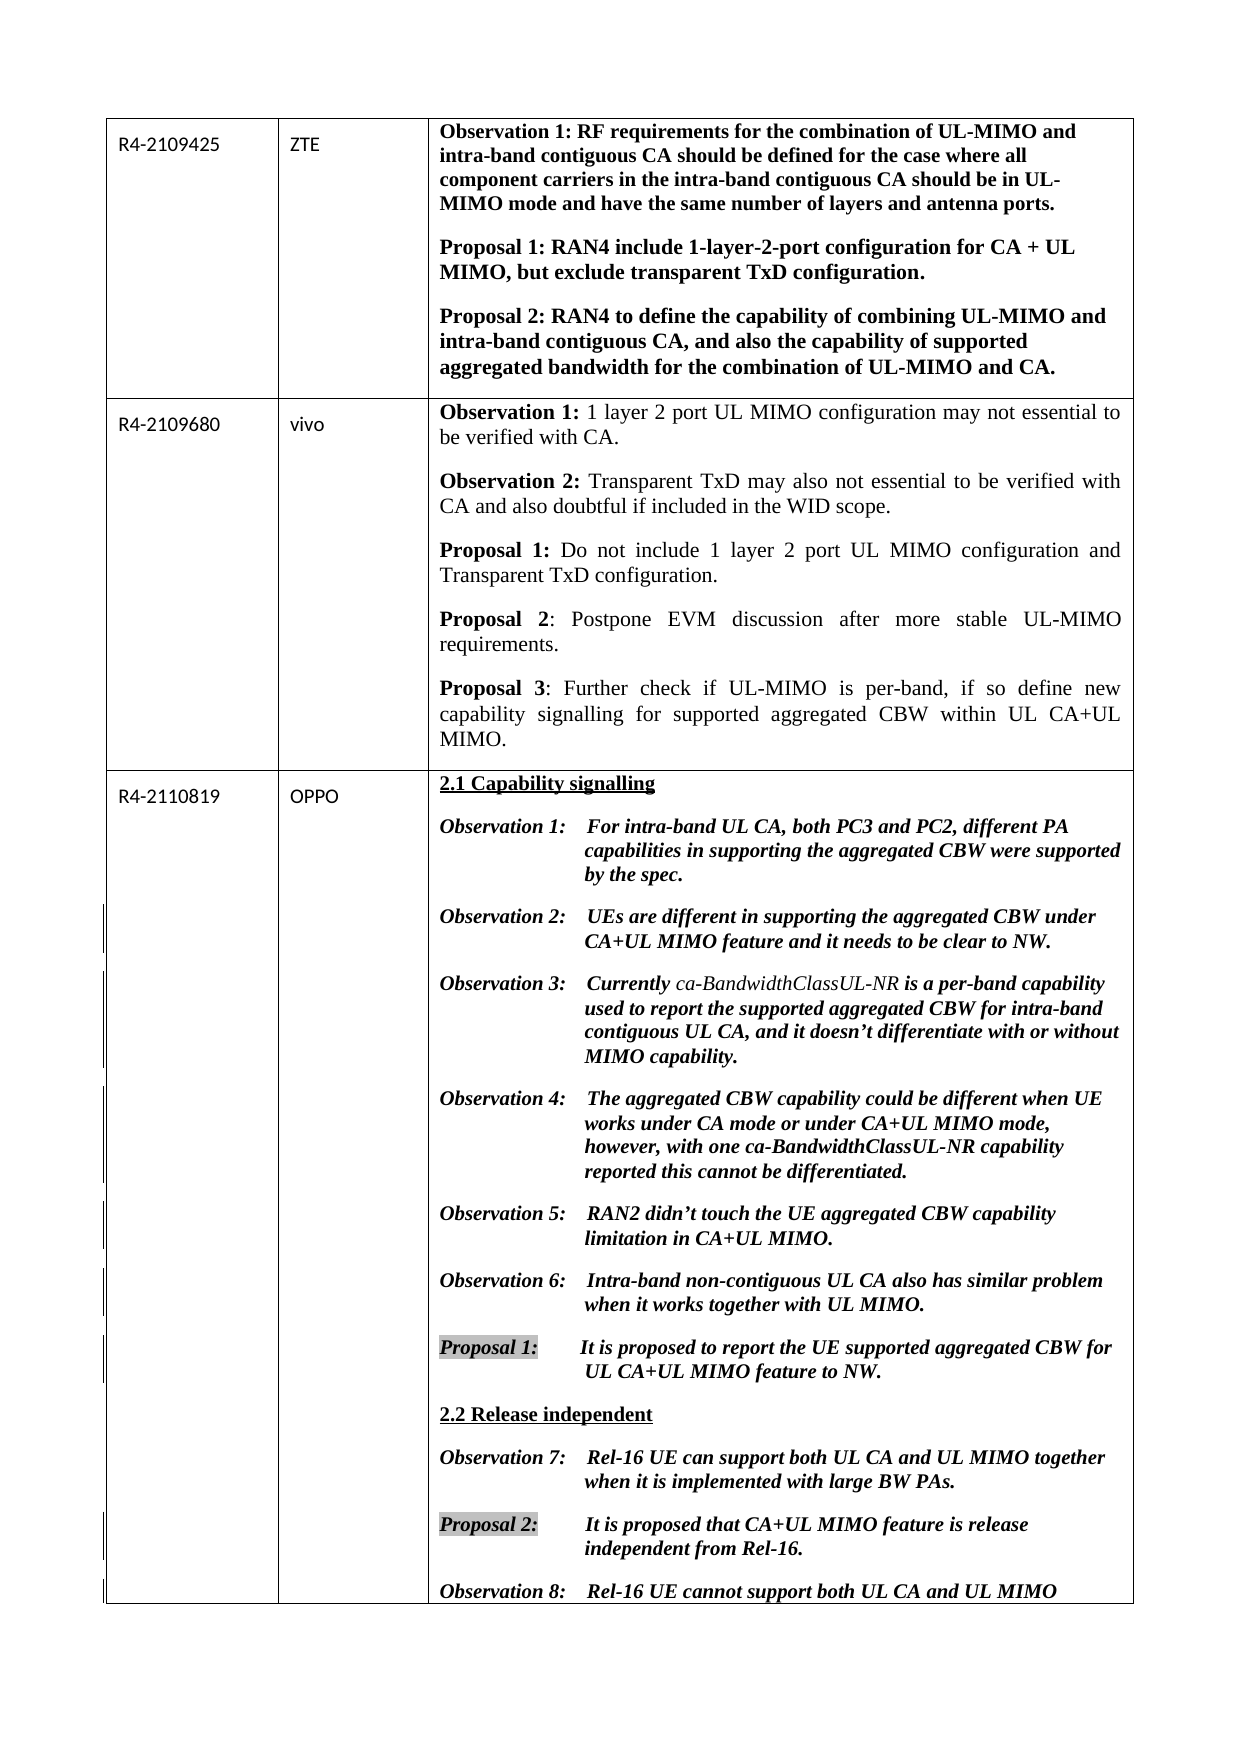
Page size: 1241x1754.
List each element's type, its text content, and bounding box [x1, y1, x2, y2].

table_cell Observation 1: 1 layer 2 port UL MIMO configuration may not essential to be verified with CA. Observation 2: Transparent TxD may also not essential to be verified with CA and also doubtful if included in the WID scope. Proposal 1: Do not include 1 layer 2 port UL MIMO configuration and Transparent TxD configuration. Proposal 2: Postpone EVM discussion after more stable UL-MIMO requirements. Proposal 3: Further check if UL-MIMO is per-band, if so define new capability signalling for supported aggregated CBW within UL CA+UL MIMO. [429, 399, 1133, 770]
table_cell ZTE [279, 119, 428, 398]
table_cell R4-2110819 [107, 771, 278, 1603]
table_cell vivo [279, 399, 428, 770]
table_cell Observation 1: RF requirements for the combination of UL-MIMO and intra-band contiguous CA should be defined for the case where all component carriers in the intra-band contiguous CA should be in UL-MIMO mode and have the same number of layers and antenna ports. Proposal 1: RAN4 include 1-layer-2-port configuration for CA + UL MIMO, but exclude transparent TxD configuration. Proposal 2: RAN4 to define the capability of combining UL-MIMO and intra-band contiguous CA, and also the capability of supported aggregated bandwidth for the combination of UL-MIMO and CA. [429, 119, 1133, 398]
table_cell OPPO [279, 771, 428, 1603]
table_cell R4-2109425 [107, 119, 278, 398]
table_cell R4-2109680 [107, 399, 278, 770]
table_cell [429, 771, 1133, 1603]
